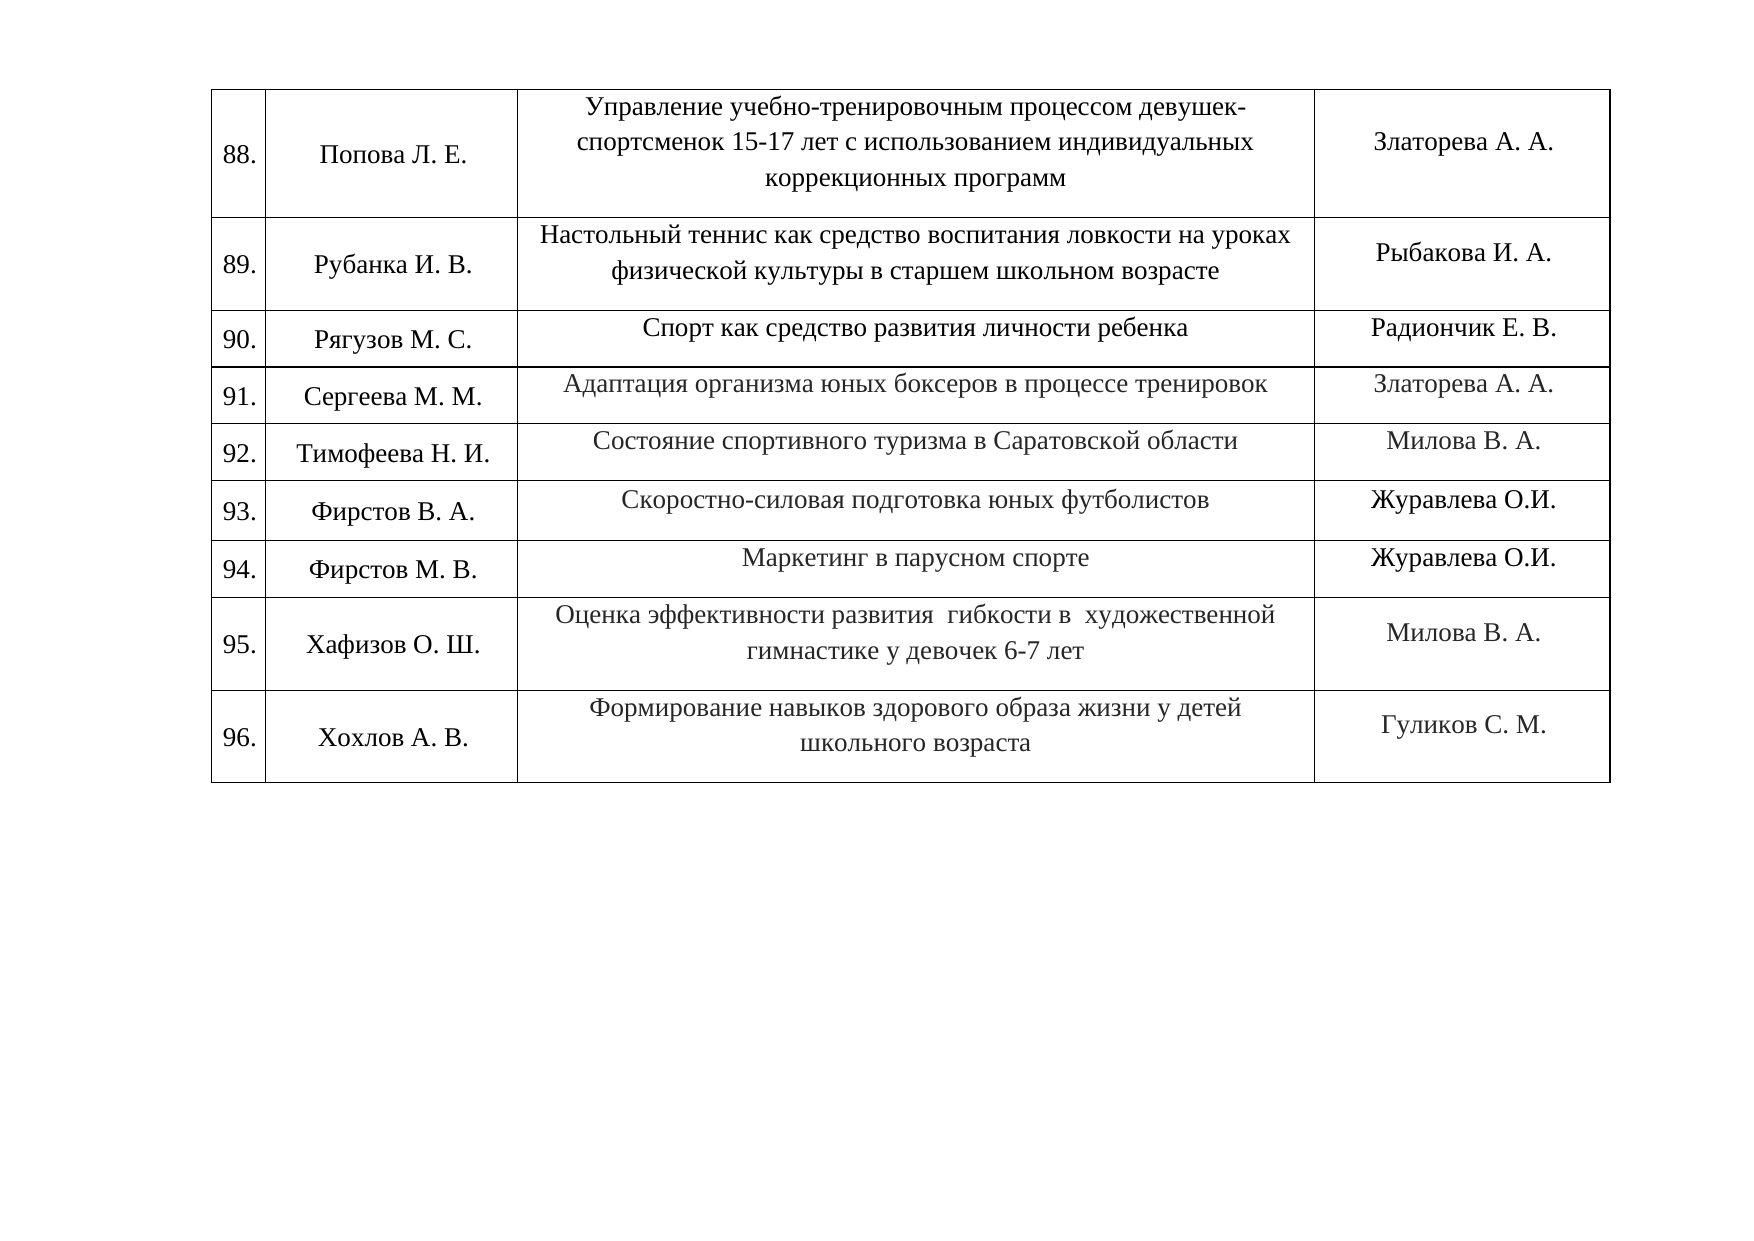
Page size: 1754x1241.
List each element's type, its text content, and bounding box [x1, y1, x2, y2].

table_cell Настольный теннис как средство воспитания ловкости на уроках физической культуры в старшем школьном возрасте [518, 218, 1314, 309]
table_cell Состояние спортивного туризма в Саратовской области [518, 424, 1314, 480]
table_cell Хохлов А. В. [266, 691, 517, 782]
table_cell Радиончик Е. В. [1315, 311, 1609, 366]
table_cell Формирование навыков здорового образа жизни у детей школьного возраста [518, 691, 1314, 782]
table_cell [212, 691, 265, 782]
table_cell Спорт как средство развития личности ребенка [518, 311, 1314, 366]
table_cell Журавлева О.И. [1315, 481, 1609, 540]
table_cell [212, 368, 265, 423]
table_cell Маркетинг в парусном спорте [518, 541, 1314, 597]
table_cell Хафизов О. Ш. [266, 598, 517, 690]
table_cell Тимофеева Н. И. [266, 424, 517, 480]
table_cell Милова В. А. [1315, 598, 1609, 690]
table_cell Управление учебно-тренировочным процессом девушек-спортсменок 15-17 лет с использованием индивидуальных коррекционных программ [518, 90, 1314, 217]
table_cell Сергеева М. М. [266, 368, 517, 423]
table_cell Златорева А. А. [1315, 90, 1609, 217]
table_cell Фирстов М. В. [266, 541, 517, 597]
table_cell [212, 424, 265, 480]
table_cell Журавлева О.И. [1315, 541, 1609, 597]
table_cell Златорева А. А. [1315, 368, 1609, 423]
table_cell Адаптация организма юных боксеров в процессе тренировок [518, 368, 1314, 423]
table_cell [212, 598, 265, 690]
table_cell Милова В. А. [1315, 424, 1609, 480]
table_cell [212, 481, 265, 540]
table_cell Рыбакова И. А. [1315, 218, 1609, 309]
table_cell Рубанка И. В. [266, 218, 517, 309]
table_cell [212, 541, 265, 597]
table_cell [212, 90, 265, 217]
table_cell Попова Л. Е. [266, 90, 517, 217]
table_cell Оценка эффективности развития гибкости в художественной гимнастике у девочек 6-7 лет [518, 598, 1314, 690]
table_cell [212, 218, 265, 309]
table_cell Рягузов М. С. [266, 311, 517, 366]
table_cell Фирстов В. А. [266, 481, 517, 540]
table_cell Скоростно-силовая подготовка юных футболистов [518, 481, 1314, 540]
table_cell [212, 311, 265, 366]
table_cell Гуликов С. М. [1315, 691, 1609, 782]
